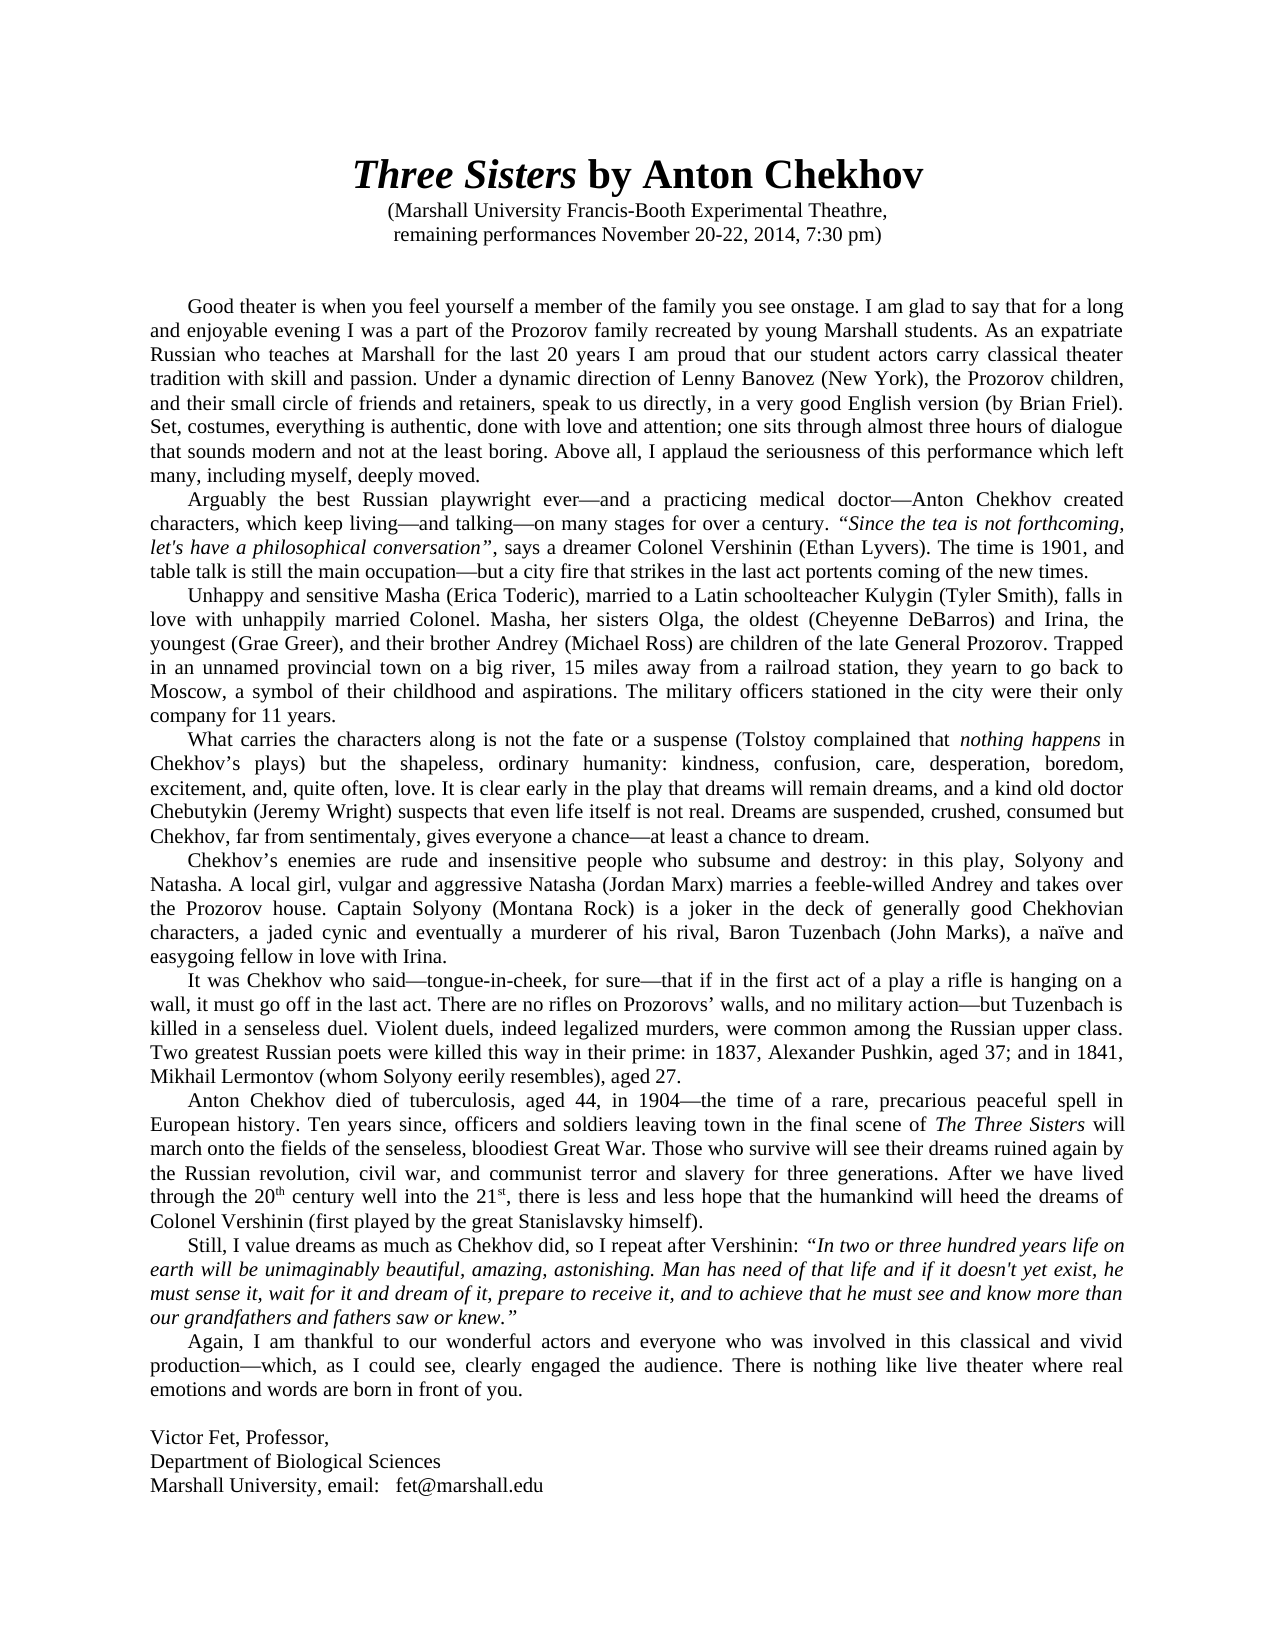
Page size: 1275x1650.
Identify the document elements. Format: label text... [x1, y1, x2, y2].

text Department of Biological Sciences [150, 1449, 1125, 1473]
text Victor Fet, Professor, [150, 1425, 1125, 1449]
text Three Sisters by Anton Chekhov [150, 150, 1125, 198]
text Good theater is when you feel yourself a member of the family you see onstage. I am glad to say that for a long and enjoyable evening I was a part of the Prozorov family recreated by young Marshall students. As an expatriate Russian who teaches at Marshall for the last 20 years I am proud that our student actors carry classical theater tradition with skill and passion. Under a dynamic direction of Lenny Banovez (New York), the Prozorov children, and their small circle of friends and retainers, speak to us directly, in a very good English version (by Brian Friel). Set, costumes, everything is authentic, done with love and attention; one sits through almost three hours of dialogue that sounds modern and not at the least boring. Above all, I applaud the seriousness of this performance which left many, including myself, deeply moved. [150, 294, 1125, 487]
list Still, I value dreams as much as Chekhov did, so I repeat after Vershinin: “In two or three hundred years life on earth will be unimaginably beautiful, amazing, astonishing. Man has need of that life and if it doesn't yet exist, he must sense it, wait for it and dream of it, prepare to receive it, and to achieve that he must see and know more than our grandfathers and fathers saw or knew.” [150, 1233, 1125, 1329]
text Again, I am thankful to our wonderful actors and everyone who was involved in this classical and vivid production—which, as I could see, clearly engaged the audience. There is nothing like live theater where real emotions and words are born in front of you. [150, 1329, 1125, 1401]
list Chekhov’s enemies are rude and insensitive people who subsume and destroy: in this play, Solyony and Natasha. A local girl, vulgar and aggressive Natasha (Jordan Marx) marries a feeble-willed Andrey and takes over the Prozorov house. Captain Solyony (Montana Rock) is a joker in the deck of generally good Chekhovian characters, a jaded cynic and eventually a murderer of his rival, Baron Tuzenbach (John Marks), a naïve and easygoing fellow in love with Irina. [150, 848, 1125, 968]
list Arguably the best Russian playwright ever—and a practicing medical doctor—Anton Chekhov created characters, which keep living—and talking—on many stages for over a century. “Since the tea is not forthcoming, let's have a philosophical conversation”, says a dreamer Colonel Vershinin (Ethan Lyvers). The time is 1901, and table talk is still the main occupation—but a city fire that strikes in the last act portents coming of the new times. [150, 487, 1125, 583]
list Anton Chekhov died of tuberculosis, aged 44, in 1904—the time of a rare, precarious peaceful spell in European history. Ten years since, officers and soldiers leaving town in the final scene of The Three Sisters will march onto the fields of the senseless, bloodiest Great War. Those who survive will see their dreams ruined again by the Russian revolution, civil war, and communist terror and slavery for three generations. After we have lived through the 20th century well into the 21st, there is less and less hope that the humankind will heed the dreams of Colonel Vershinin (first played by the great Stanislavsky himself). [150, 1088, 1125, 1233]
list What carries the characters along is not the fate or a suspense (Tolstoy complained that nothing happens in Chekhov’s plays) but the shapeless, ordinary humanity: kindness, confusion, care, desperation, boredom, excitement, and, quite often, love. It is clear early in the play that dreams will remain dreams, and a kind old doctor Chebutykin (Jeremy Wright) suspects that even life itself is not real. Dreams are suspended, crushed, consumed but Chekhov, far from sentimentaly, gives everyone a chance—at least a chance to dream. [150, 727, 1125, 848]
list Unhappy and sensitive Masha (Erica Toderic), married to a Latin schoolteacher Kulygin (Tyler Smith), falls in love with unhappily married Colonel. Masha, her sisters Olga, the oldest (Cheyenne DeBarros) and Irina, the youngest (Grae Greer), and their brother Andrey (Michael Ross) are children of the late General Prozorov. Trapped in an unnamed provincial town on a big river, 15 miles away from a railroad station, they yearn to go back to Moscow, a symbol of their childhood and aspirations. The military officers stationed in the city were their only company for 11 years. [150, 583, 1125, 727]
list It was Chekhov who said—tongue-in-cheek, for sure—that if in the first act of a play a rifle is hanging on a wall, it must go off in the last act. There are no rifles on Prozorovs’ walls, and no military action—but Tuzenbach is killed in a senseless duel. Violent duels, indeed legalized murders, were common among the Russian upper class. Two greatest Russian poets were killed this way in their prime: in 1837, Alexander Pushkin, aged 37; and in 1841, Mikhail Lermontov (whom Solyony eerily resembles), aged 27. [150, 968, 1125, 1088]
text remaining performances November 20-22, 2014, 7:30 pm) [150, 222, 1125, 246]
text Marshall University, email: fet@marshall.edu [150, 1473, 1125, 1497]
text (Marshall University Francis-Booth Experimental Theathre, [150, 198, 1125, 222]
